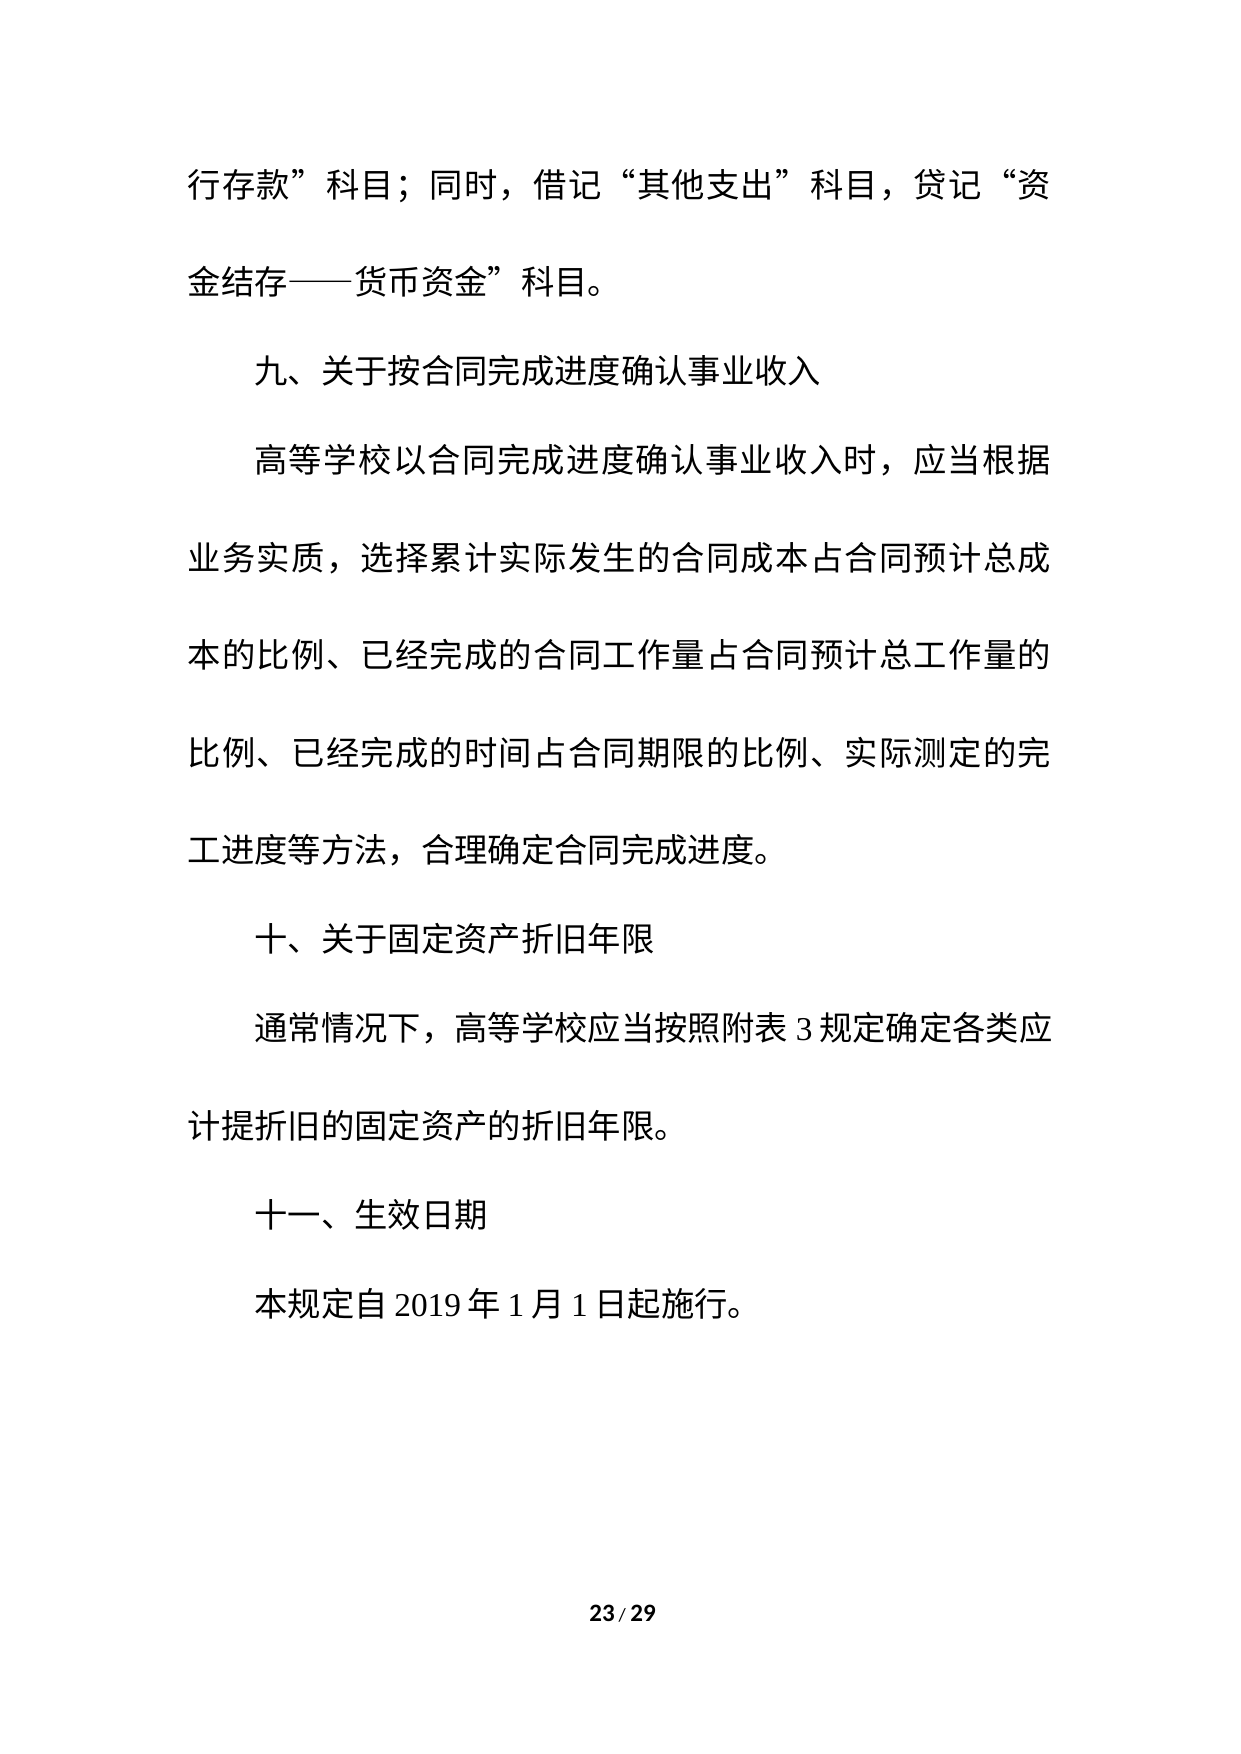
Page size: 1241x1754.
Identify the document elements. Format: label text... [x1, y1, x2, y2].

text 十、关于固定资产折旧年限 [187, 905, 1053, 970]
text 本规定自2019年1月1日起施行。 [187, 1269, 1053, 1334]
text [187, 150, 1053, 312]
text 十一、生效日期 [187, 1180, 1053, 1245]
text 九、关于按合同完成进度确认事业收入 [187, 337, 1053, 402]
text 通常情况下，高等学校应当按照附表3规定确定各类应计提折旧的固定资产的折旧年限。 [187, 994, 1053, 1156]
text 高等学校以合同完成进度确认事业收入时，应当根据业务实质，选择累计实际发生的合同成本占合同预计总成本的比例、已经完成的合同工作量占合同预计总工作量的比例、已经完成的时间占合同期限的比例、实际测定的完工进度等方法，合理确定合同完成进度。 [187, 426, 1053, 881]
